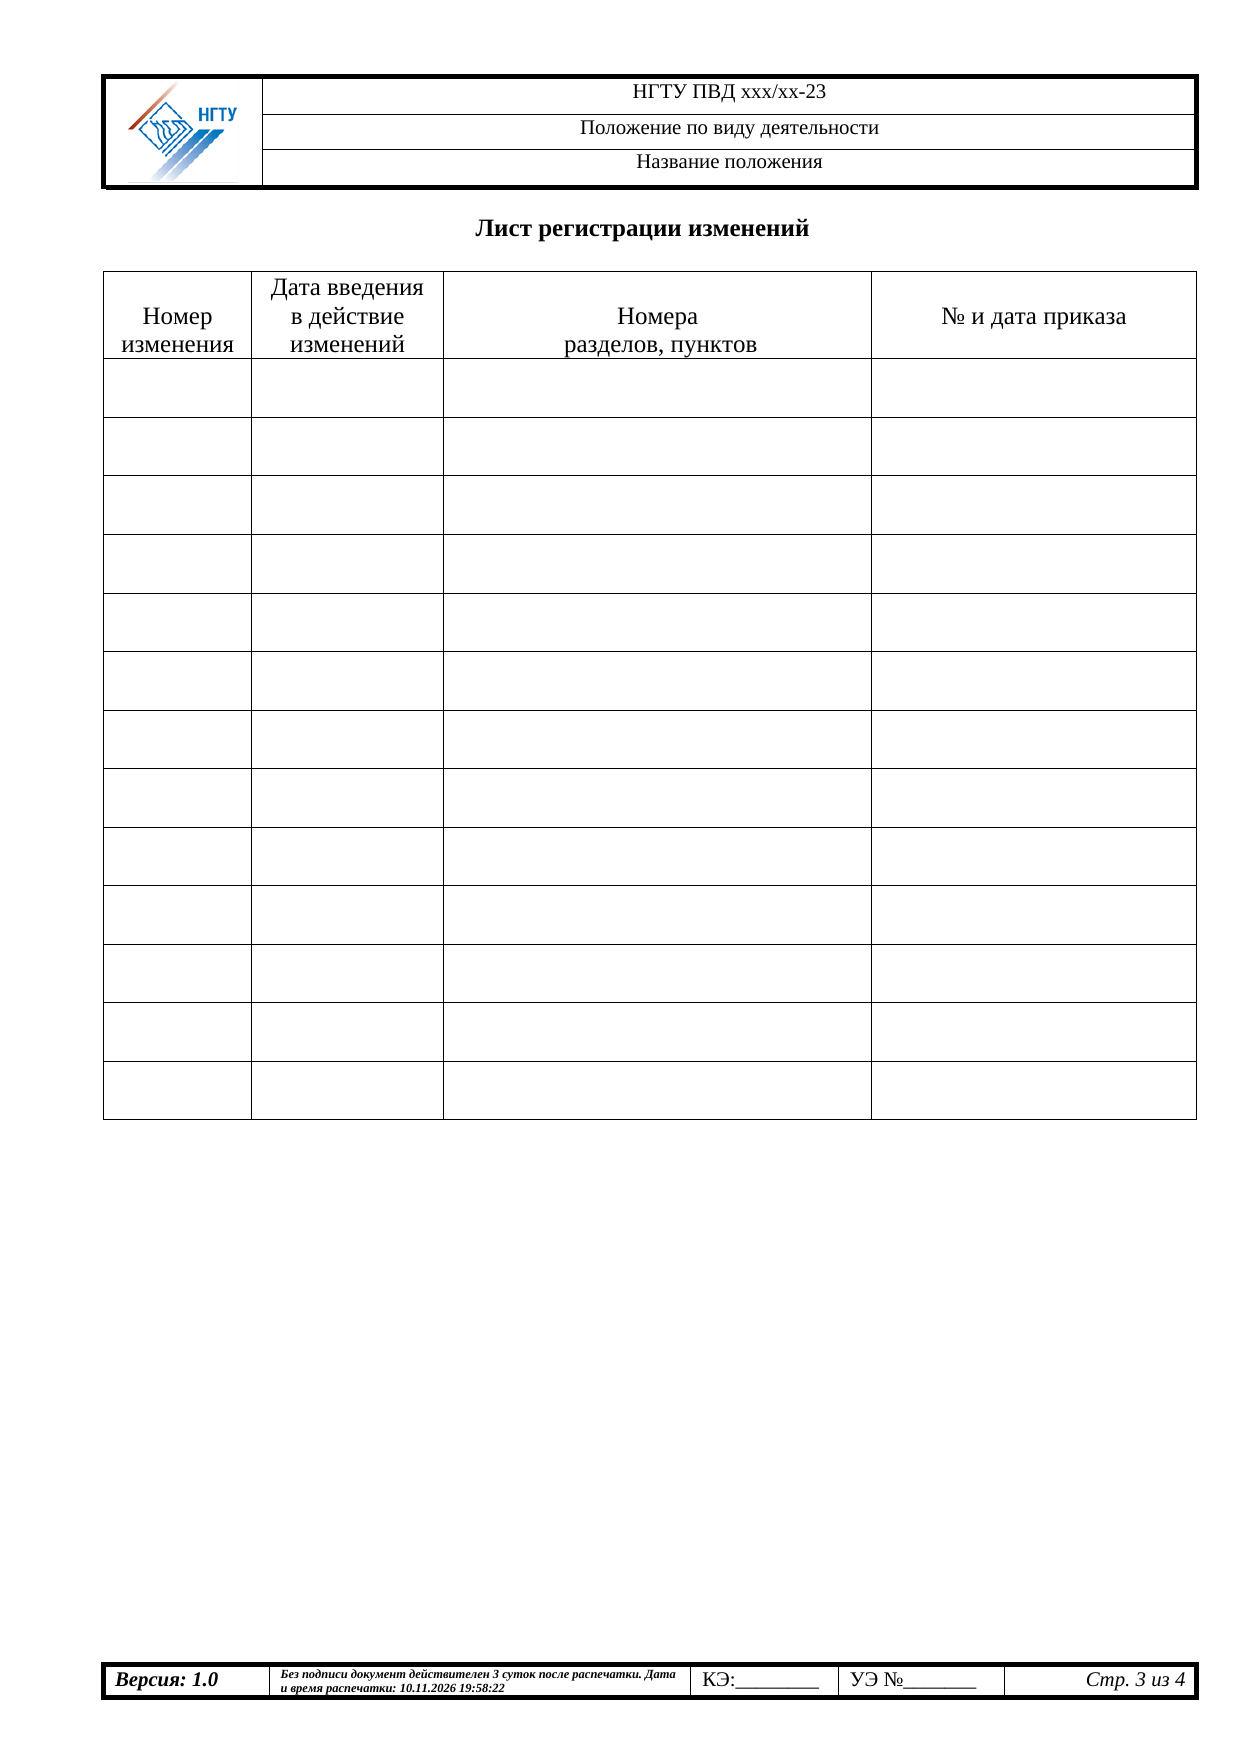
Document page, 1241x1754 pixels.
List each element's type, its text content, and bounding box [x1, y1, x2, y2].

table_cell [104, 711, 251, 768]
table_cell [872, 535, 1196, 592]
table_cell [252, 652, 443, 709]
table_cell [104, 886, 251, 944]
table_cell [872, 359, 1196, 417]
table_cell [872, 828, 1196, 885]
table_cell [104, 476, 251, 534]
table_cell [444, 652, 871, 709]
table_cell [444, 886, 871, 944]
table_cell [872, 418, 1196, 475]
table_cell [444, 711, 871, 768]
text Лист регистрации изменений [103, 213, 1181, 242]
table_cell [104, 594, 251, 651]
table_cell [104, 828, 251, 885]
table_cell [444, 418, 871, 475]
table_cell [104, 418, 251, 475]
table_cell [872, 769, 1196, 827]
table_cell [104, 359, 251, 417]
table_cell [444, 535, 871, 592]
table_header Номера разделов, пунктов [444, 272, 871, 358]
table_cell [252, 711, 443, 768]
table_cell [872, 886, 1196, 944]
table_cell [104, 535, 251, 592]
table_cell [444, 769, 871, 827]
table_cell [872, 652, 1196, 709]
table_cell [444, 828, 871, 885]
table_cell [872, 594, 1196, 651]
table_cell [104, 652, 251, 709]
table_cell [872, 1062, 1196, 1119]
table_cell [444, 945, 871, 1002]
table_cell [252, 594, 443, 651]
table_header № и дата приказа [872, 272, 1196, 358]
table_cell [252, 359, 443, 417]
table_header Дата введения в действие изменений [252, 272, 443, 358]
table_cell [872, 945, 1196, 1002]
table_cell [252, 1003, 443, 1061]
table_cell [252, 828, 443, 885]
table_cell [444, 1062, 871, 1119]
table_cell [252, 769, 443, 827]
table_cell [252, 945, 443, 1002]
table_cell [444, 594, 871, 651]
table_cell [444, 359, 871, 417]
table_cell [104, 1062, 251, 1119]
table_cell [252, 418, 443, 475]
table_header Номер изменения [104, 272, 251, 358]
table_cell [252, 886, 443, 944]
table_cell [872, 1003, 1196, 1061]
table_cell [872, 711, 1196, 768]
table_cell [252, 1062, 443, 1119]
table_cell [444, 1003, 871, 1061]
table_cell [104, 769, 251, 827]
table_cell [252, 476, 443, 534]
table_cell [252, 535, 443, 592]
table_cell [104, 945, 251, 1002]
picture [127, 80, 239, 183]
table_cell [872, 476, 1196, 534]
table_cell [444, 476, 871, 534]
table_cell [104, 1003, 251, 1061]
